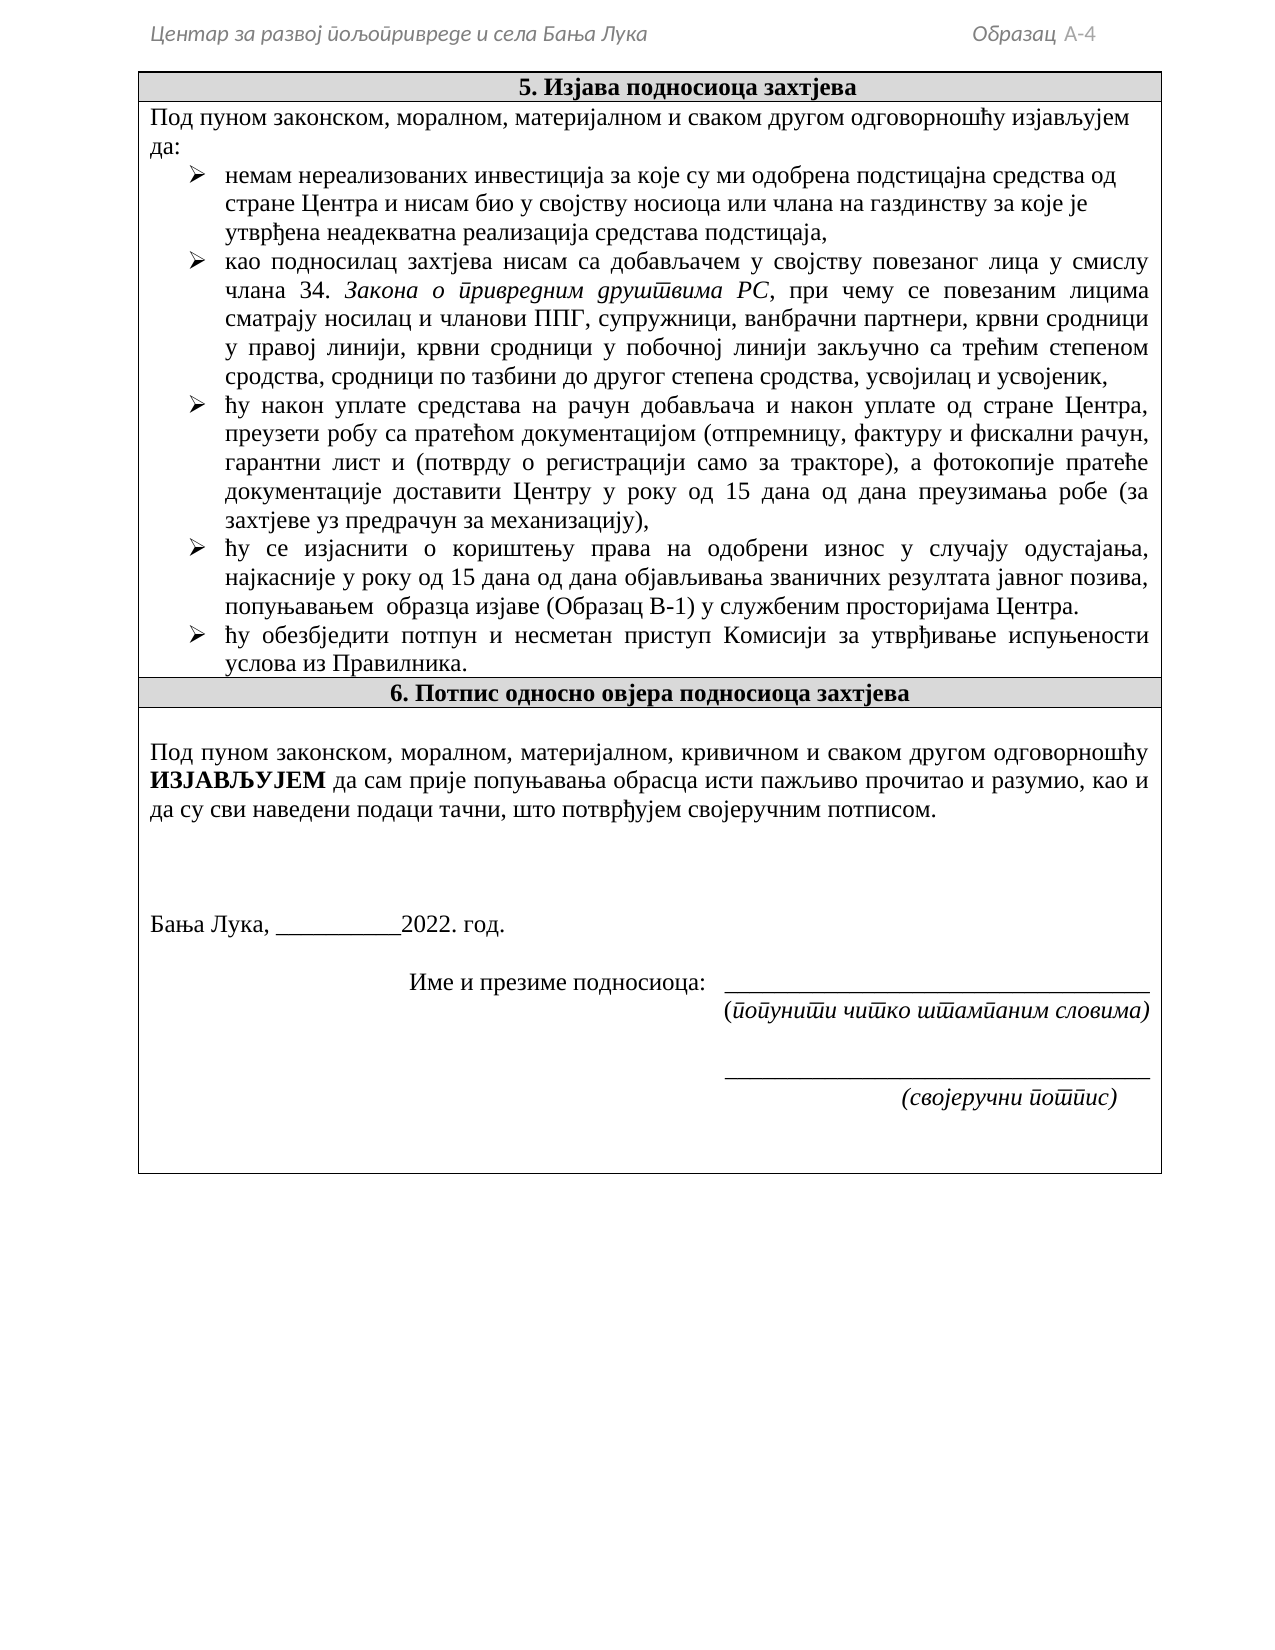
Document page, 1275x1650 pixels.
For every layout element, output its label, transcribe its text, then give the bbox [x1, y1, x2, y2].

table_cell 6. Потпис односно овјера подносиоца захтјева [139, 678, 1161, 707]
table_cell Под пуном законском, моралном, материјалном и сваком другом одговорношћу изјављујем да: немам нереализованих инвестиција за које су ми одобрена подстицајна средства од стране Центра и нисам био у својству носиоца или члана на газдинству за које је утврђена неадекватна реализација средстава подстицаја, као подносилац захтјева нисам са добављачем у својству повезаног лица у смислу члана 34. Закона о привредним друштвима РС, при чему се повезаним лицима сматрају носилац и чланови ППГ, супружници, ванбрачни партнери, крвни сродници у правој линији, крвни сродници у побочној линији закључно са трећим степеном сродства, сродници по тазбини до другог степена сродства, усвојилац и усвојеник, ћу након уплате средстава на рачун добављача и након уплате од стране Центра, преузети робу са пратећом документацијом (отпремницу, фактуру и фискални рачун, гарантни лист и (потврду о регистрацији само за тракторе), а фотокопије пратеће документације доставити Центру у року од 15 дана од дана преузимања робе (за захтјеве уз предрачун за механизацију), ћу се изјаснити о кориштењу права на одобрени износ у случају одустајања, најкасније у року од 15 дана од дана објављивања званичних резултата јавног позива, попуњавањем образца изјаве (Образац В-1) у службеним просторијама Центра. ћу обезбједити потпун и несметан приступ Комисији за утврђивање испуњености услова из Правилника. [139, 102, 1161, 677]
table_cell 5. Изјава подносиоца захтјева [139, 73, 1161, 101]
table_cell Под пуном законском, моралном, материјалном, кривичном и сваком другом одговорношћу ИЗЈАВЉУЈЕМ да сам прије попуњавања обрасца исти пажљиво прочитао и разумио, као и да су сви наведени подаци тачни, што потврђујем својеручним потписом. Бања Лука, __________2022. год. Име и презиме подносиоца: __________________________________ (попунити читко штампаним словима) __________________________________ (својеручни потпис) [139, 708, 1161, 1172]
